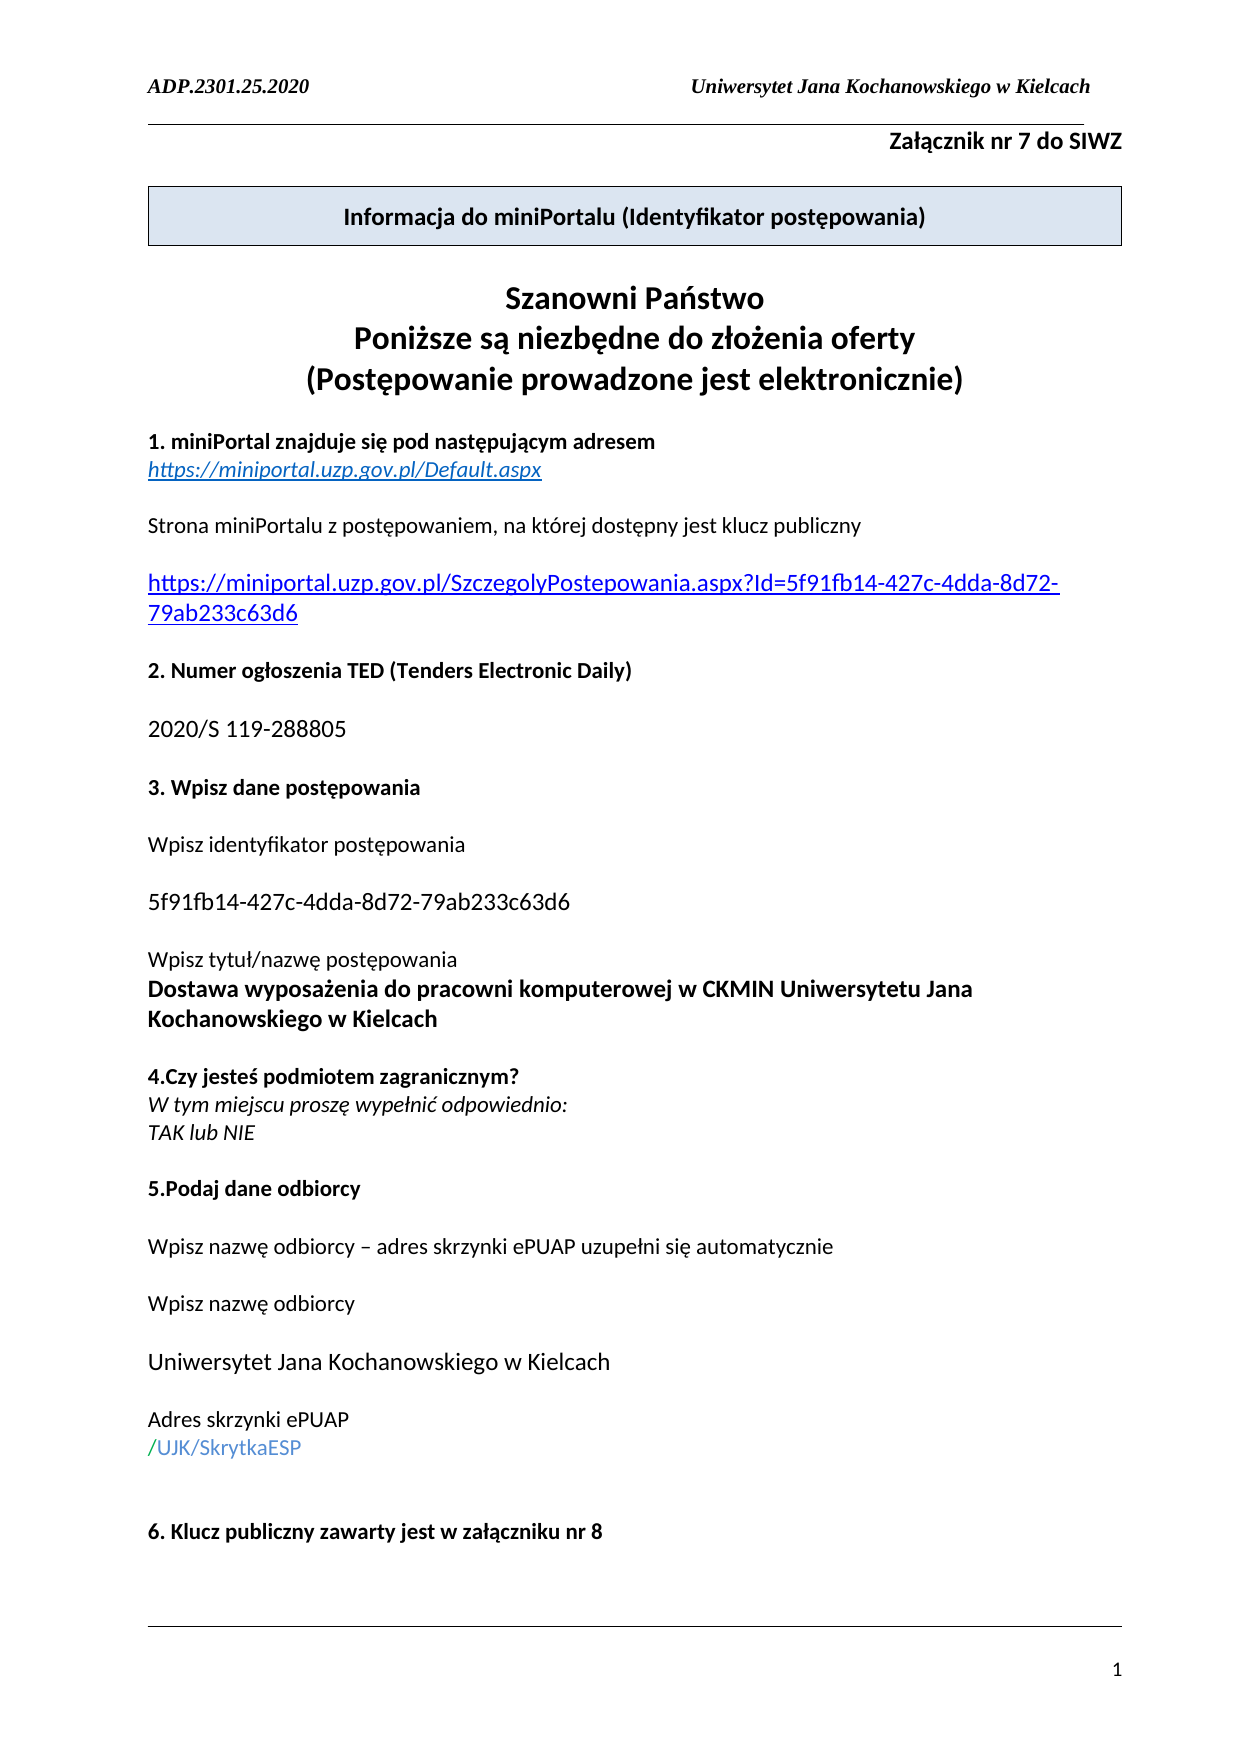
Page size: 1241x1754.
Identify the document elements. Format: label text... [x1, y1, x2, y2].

text TAK lub NIE [148, 1118, 1122, 1146]
text 2. Numer ogłoszenia TED (Tenders Electronic Daily) [148, 656, 1122, 684]
text Dostawa wyposażenia do pracowni komputerowej w CKMIN Uniwersytetu Jana Kochanowskiego w Kielcach [148, 973, 1122, 1034]
text Uniwersytet Jana Kochanowskiego w Kielcach [148, 1346, 1122, 1377]
table_header Informacja do miniPortalu (Identyfikator postępowania) [149, 187, 1121, 245]
text Adres skrzynki ePUAP [148, 1405, 1122, 1433]
text Szanowni Państwo [148, 277, 1122, 317]
text 1. miniPortal znajduje się pod następującym adresem [148, 427, 1122, 455]
text W tym miejscu proszę wypełnić odpowiednio: [148, 1090, 1122, 1118]
text 2020/S 119-288805 [148, 713, 1122, 744]
text Poniższe są niezbędne do złożenia oferty [148, 317, 1122, 358]
text Wpisz identyfikator postępowania [148, 830, 1122, 858]
text Wpisz nazwę odbiorcy [148, 1289, 1122, 1317]
text /UJK/SkrytkaESP [148, 1433, 1122, 1461]
text Wpisz nazwę odbiorcy – adres skrzynki ePUAP uzupełni się automatycznie [148, 1232, 1122, 1260]
text Wpisz tytuł/nazwę postępowania [148, 945, 1122, 973]
text Strona miniPortalu z postępowaniem, na której dostępny jest klucz publiczny [148, 511, 1122, 539]
text 4.Czy jesteś podmiotem zagranicznym? [148, 1062, 1122, 1090]
text (Postępowanie prowadzone jest elektronicznie) [148, 358, 1122, 399]
text 5f91fb14-427c-4dda-8d72-79ab233c63d6 [148, 886, 1122, 917]
subtitle Załącznik nr 7 do SIWZ [148, 125, 1122, 156]
text 5.Podaj dane odbiorcy [148, 1174, 1122, 1203]
text https://miniportal.uzp.gov.pl/Default.aspx [148, 455, 1122, 483]
text 3. Wpisz dane postępowania [148, 773, 1122, 801]
text 6. Klucz publiczny zawarty jest w załączniku nr 8 [148, 1517, 1122, 1545]
text https://miniportal.uzp.gov.pl/SzczegolyPostepowania.aspx?Id=5f91fb14-427c-4dda-8d72-79ab233c63d6 [148, 567, 1122, 628]
